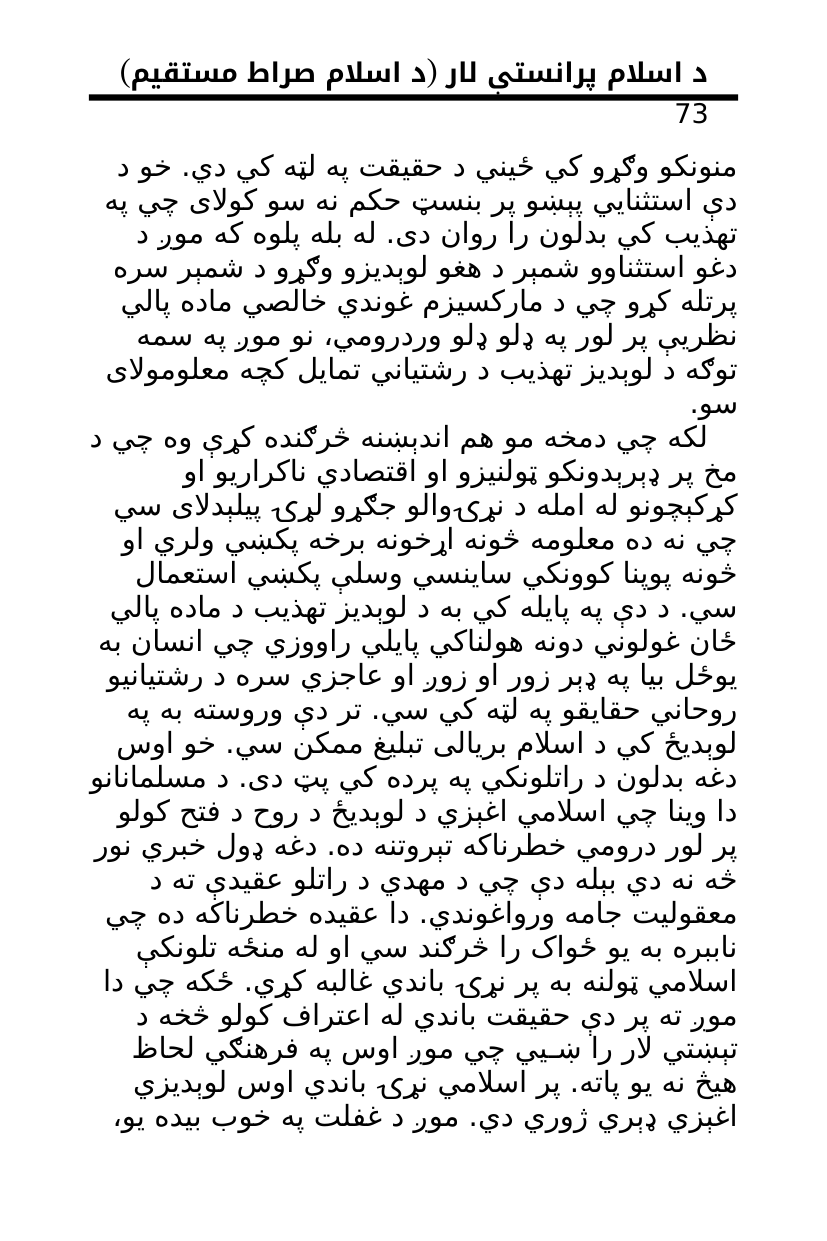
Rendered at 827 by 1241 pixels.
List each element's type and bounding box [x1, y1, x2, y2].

text [89, 149, 738, 421]
text [89, 421, 738, 1134]
